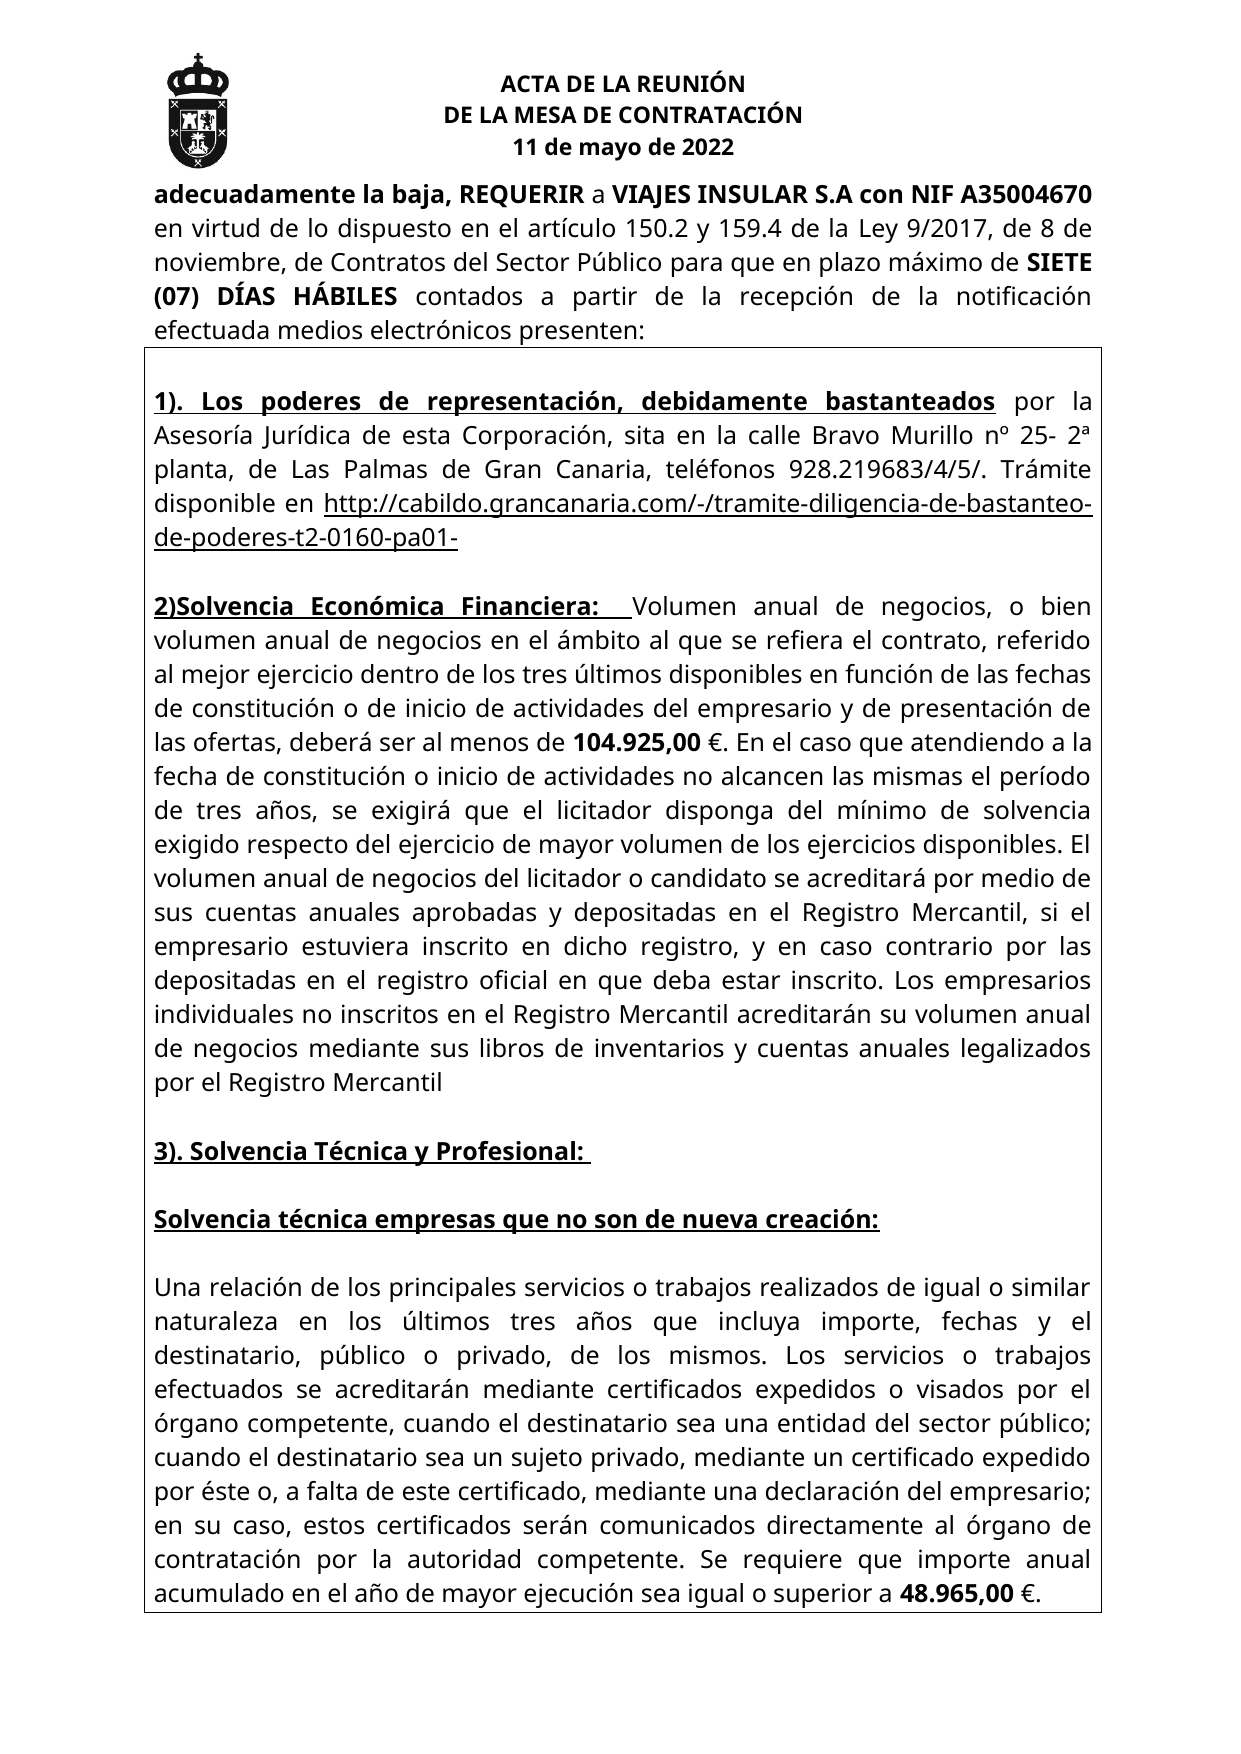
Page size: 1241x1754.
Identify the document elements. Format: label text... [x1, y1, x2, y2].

picture [164, 50, 231, 171]
text Solvencia técnica empresas que no son de nueva creación: [153, 1201, 1093, 1235]
text 2)Solvencia Económica Financiera: Volumen anual de negocios, o bien volumen anual de negocios en el ámbito al que se refiera el contrato, referido al mejor ejercicio dentro de los tres últimos disponibles en función de las fechas de constitución o de inicio de actividades del empresario y de presentación de las ofertas, deberá ser al menos de 104.925,00 €. En el caso que atendiendo a la fecha de constitución o inicio de actividades no alcancen las mismas el período de tres años, se exigirá que el licitador disponga del mínimo de solvencia exigido respecto del ejercicio de mayor volumen de los ejercicios disponibles. El volumen anual de negocios del licitador o candidato se acreditará por medio de sus cuentas anuales aprobadas y depositadas en el Registro Mercantil, si el empresario estuviera inscrito en dicho registro, y en caso contrario por las depositadas en el registro oficial en que deba estar inscrito. Los empresarios individuales no inscritos en el Registro Mercantil acreditarán su volumen anual de negocios mediante sus libros de inventarios y cuentas anuales legalizados por el Registro Mercantil [153, 588, 1093, 1099]
text Una relación de los principales servicios o trabajos realizados de igual o similar naturaleza en los últimos tres años que incluya importe, fechas y el destinatario, público o privado, de los mismos. Los servicios o trabajos efectuados se acreditarán mediante certificados expedidos o visados por el órgano competente, cuando el destinatario sea una entidad del sector público; cuando el destinatario sea un sujeto privado, mediante un certificado expedido por éste o, a falta de este certificado, mediante una declaración del empresario; en su caso, estos certificados serán comunicados directamente al órgano de contratación por la autoridad competente. Se requiere que importe anual acumulado en el año de mayor ejecución sea igual o superior a 48.965,00 €. [145, 1266, 1101, 1612]
text 3). Solvencia Técnica y Profesional: [153, 1133, 1093, 1167]
text 1). Los poderes de representación, debidamente bastanteados por la Asesoría Jurídica de esta Corporación, sita en la calle Bravo Murillo nº 25- 2ª planta, de Las Palmas de Gran Canaria, teléfonos 928.219683/4/5/. Trámite disponible en http://cabildo.grancanaria.com/-/tramite-diligencia-de-bastanteo-de-poderes-t2-0160-pa01- [153, 384, 1093, 554]
